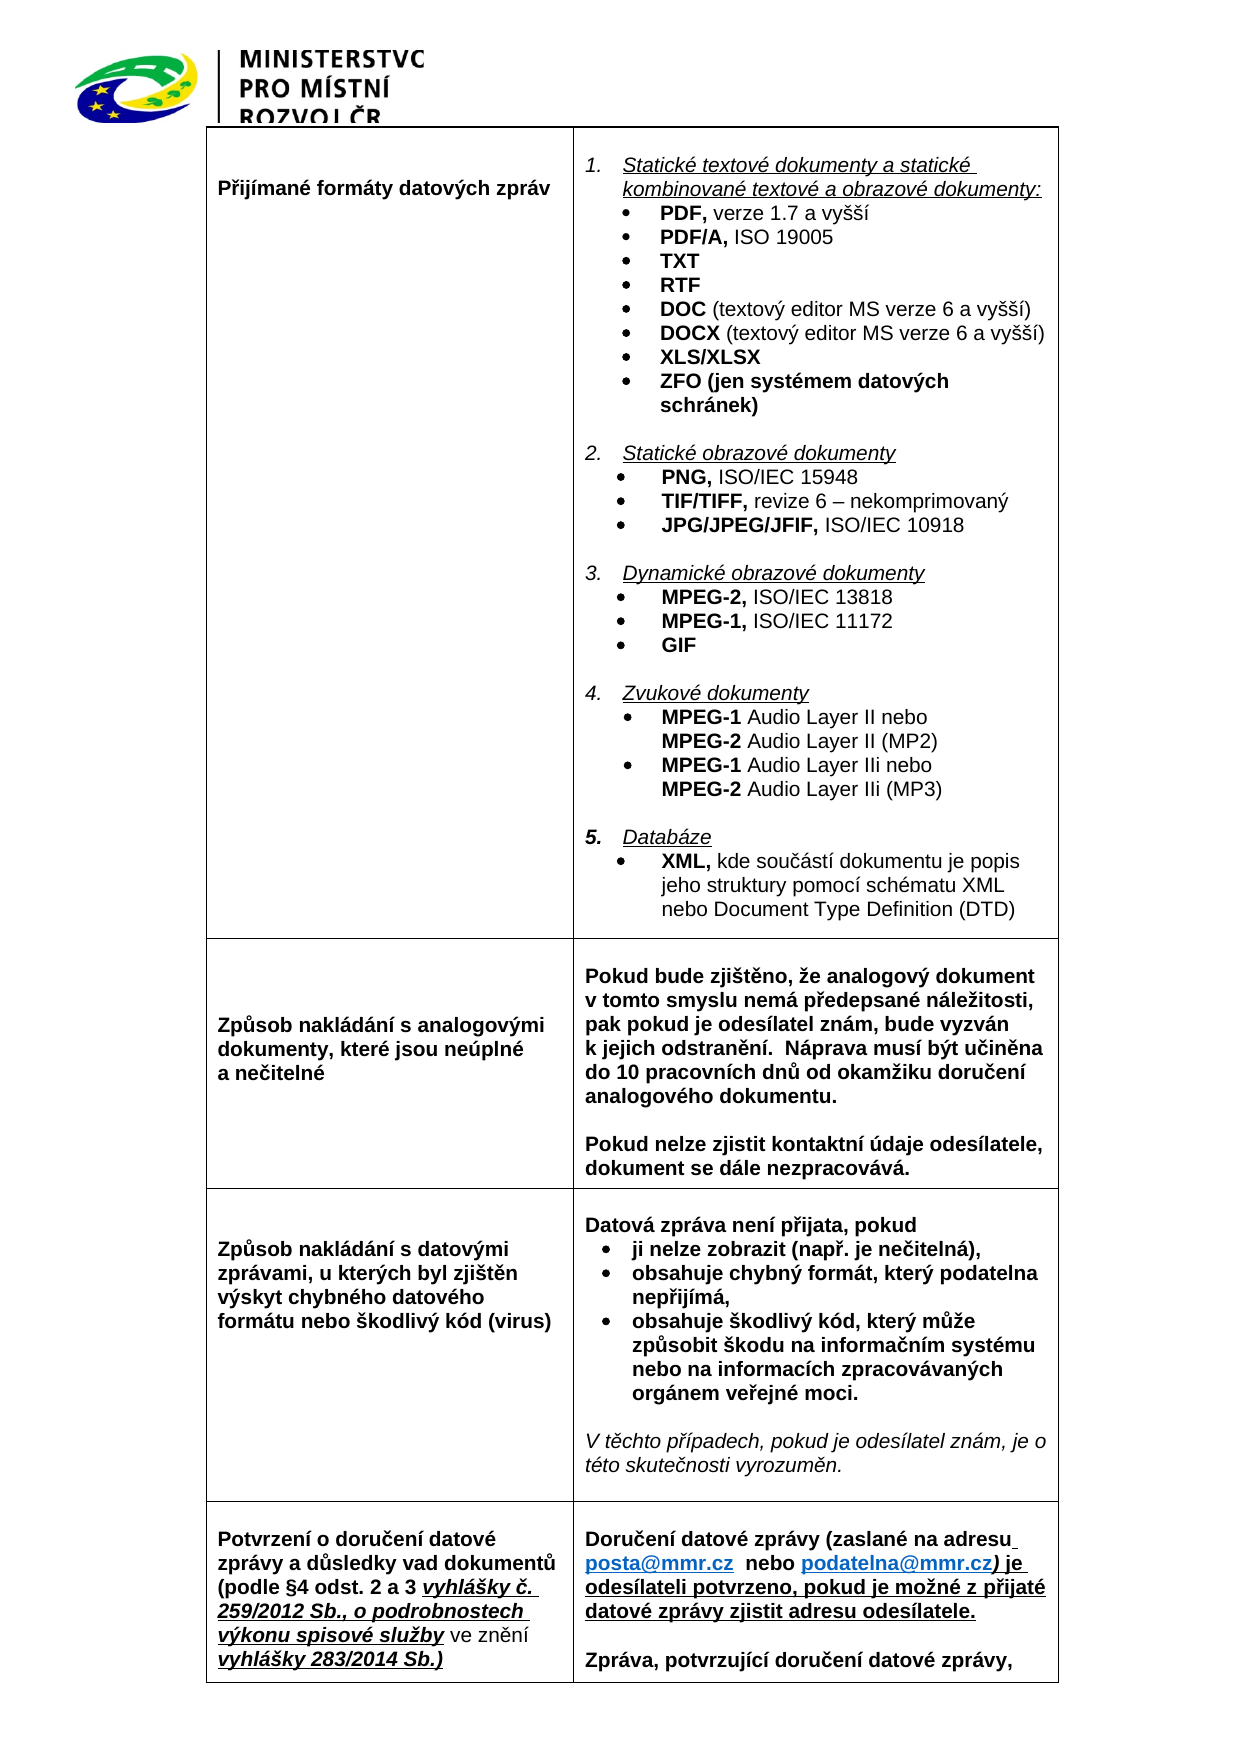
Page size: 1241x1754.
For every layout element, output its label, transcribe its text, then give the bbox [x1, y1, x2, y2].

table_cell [574, 1502, 1058, 1682]
table_cell Datová zpráva není přijata, pokud ji nelze zobrazit (např. je nečitelná), obsahuje chybný formát, který podatelna nepřijímá, obsahuje škodlivý kód, který může způsobit škodu na informačním systému nebo na informacích zpracovávaných orgánem veřejné moci. V těchto případech, pokud je odesílatel znám, je o této skutečnosti vyrozuměn. [574, 1189, 1058, 1501]
table_cell Způsob nakládání s datovými zprávami, u kterých byl zjištěn výskyt chybného datového formátu nebo škodlivý kód (virus) [207, 1189, 573, 1501]
table_cell Pokud bude zjištěno, že analogový dokument v tomto smyslu nemá předepsané náležitosti, pak pokud je odesílatel znám, bude vyzván k jejich odstranění. Náprava musí být učiněna do 10 pracovních dnů od okamžiku doručení analogového dokumentu. Pokud nelze zjistit kontaktní údaje odesílatele, dokument se dále nezpracovává. [574, 939, 1058, 1188]
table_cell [207, 1502, 573, 1682]
table_cell Statické textové dokumenty a statické kombinované textové a obrazové dokumenty: PDF, verze 1.7 a vyšší PDF/A, ISO 19005 TXT RTF DOC (textový editor MS verze 6 a vyšší) DOCX (textový editor MS verze 6 a vyšší) XLS/XLSX ZFO (jen systémem datových schránek) Statické obrazové dokumenty PNG, ISO/IEC 15948 TIF/TIFF, revize 6 – nekomprimovaný JPG/JPEG/JFIF, ISO/IEC 10918 Dynamické obrazové dokumenty MPEG-2, ISO/IEC 13818 MPEG-1, ISO/IEC 11172 GIF Zvukové dokumenty MPEG-1 Audio Layer II nebo MPEG-2 Audio Layer II (MP2) MPEG-1 Audio Layer IIi nebo MPEG-2 Audio Layer IIi (MP3) Databáze XML, kde součástí dokumentu je popis jeho struktury pomocí schématu XML nebo Document Type Definition (DTD) [574, 128, 1058, 938]
table_cell Přijímané formáty datových zpráv [207, 128, 573, 938]
table_cell Způsob nakládání s analogovými dokumenty, které jsou neúplné a nečitelné [207, 939, 573, 1188]
picture [73, 50, 424, 122]
